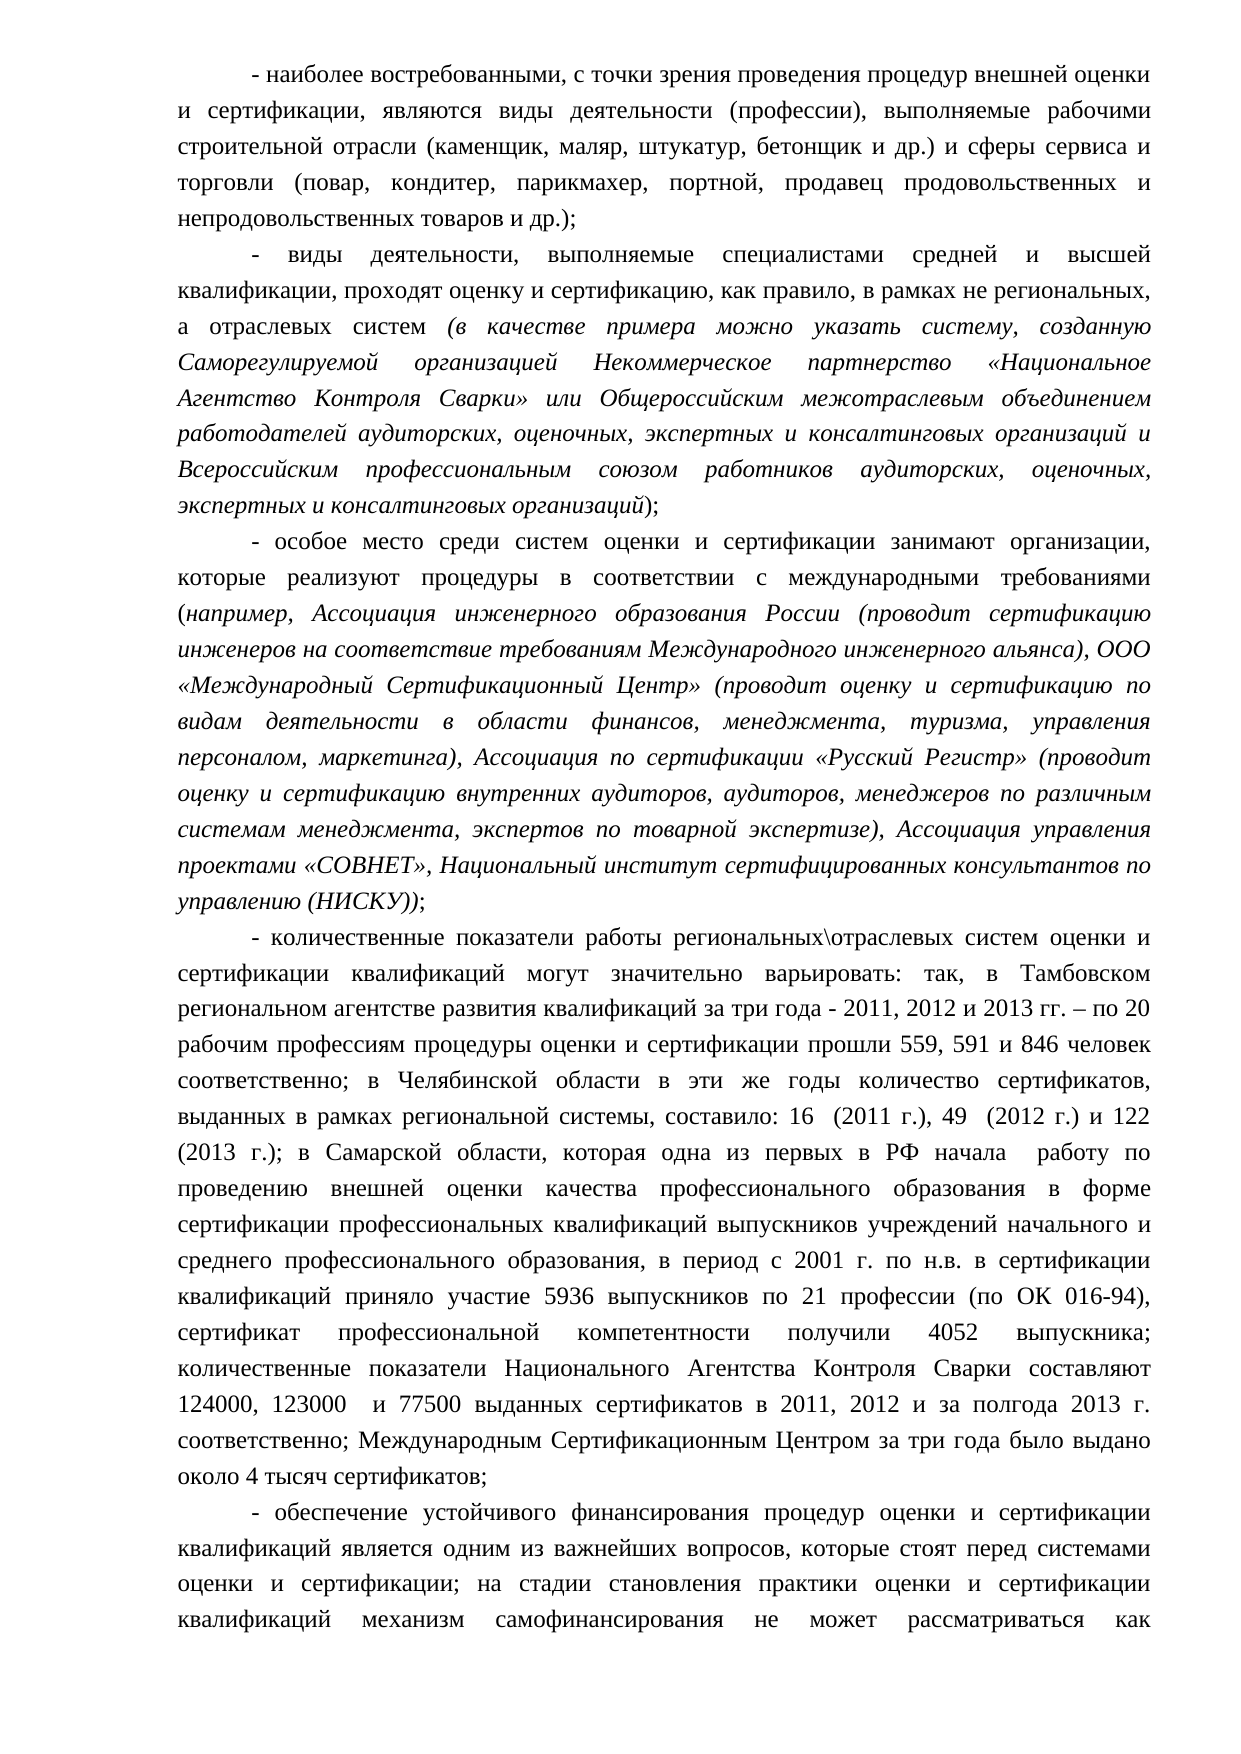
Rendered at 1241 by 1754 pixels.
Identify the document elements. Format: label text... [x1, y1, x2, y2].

text - виды деятельности, выполняемые специалистами средней и высшей квалификации, проходят оценку и сертификацию, как правило, в рамках не региональных, а отраслевых систем (в качестве примера можно указать систему, созданную Саморегулируемой организацией Некоммерческое партнерство «Национальное Агентство Контроля Сварки» или Общероссийским межотраслевым объединением работодателей аудиторских, оценочных, экспертных и консалтинговых организаций и Всероссийским профессиональным союзом работников аудиторских, оценочных, экспертных и консалтинговых организаций); [177, 239, 1152, 519]
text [177, 1497, 1152, 1633]
text - количественные показатели работы региональных\отраслевых систем оценки и сертификации квалификаций могут значительно варьировать: так, в Тамбовском региональном агентстве развития квалификаций за три года - 2011, 2012 и 2013 гг. – по 20 рабочим профессиям процедуры оценки и сертификации прошли 559, 591 и 846 человек соответственно; в Челябинской области в эти же годы количество сертификатов, выданных в рамках региональной системы, составило: 16 (2011 г.), 49 (2012 г.) и 122 (2013 г.); в Самарской области, которая одна из первых в РФ начала работу по проведению внешней оценки качества профессионального образования в форме сертификации профессиональных квалификаций выпускников учреждений начального и среднего профессионального образования, в период с 2001 г. по н.в. в сертификации квалификаций приняло участие 5936 выпускников по 21 профессии (по ОК 016-94), сертификат профессиональной компетентности получили 4052 выпускника; количественные показатели Национального Агентства Контроля Сварки составляют 124000, 123000 и 77500 выданных сертификатов в 2011, 2012 и за полгода 2013 г. соответственно; Международным Сертификационным Центром за три года было выдано около 4 тысяч сертификатов; [177, 922, 1152, 1173]
text - количественные показатели работы региональных\отраслевых систем оценки и сертификации квалификаций могут значительно варьировать: так, в Тамбовском региональном агентстве развития квалификаций за три года - 2011, 2012 и 2013 гг. – по 20 рабочим профессиям процедуры оценки и сертификации прошли 559, 591 и 846 человек соответственно; в Челябинской области в эти же годы количество сертификатов, выданных в рамках региональной системы, составило: 16 (2011 г.), 49 (2012 г.) и 122 (2013 г.); в Самарской области, которая одна из первых в РФ начала работу по проведению внешней оценки качества профессионального образования в форме сертификации профессиональных квалификаций выпускников учреждений начального и среднего профессионального образования, в период с 2001 г. по н.в. в сертификации квалификаций приняло участие 5936 выпускников по 21 профессии (по ОК 016-94), сертификат профессиональной компетентности получили 4052 выпускника; количественные показатели Национального Агентства Контроля Сварки составляют 124000, 123000 и 77500 выданных сертификатов в 2011, 2012 и за полгода 2013 г. соответственно; Международным Сертификационным Центром за три года было выдано около 4 тысяч сертификатов; [177, 1346, 1152, 1489]
text - особое место среди систем оценки и сертификации занимают организации, которые реализуют процедуры в соответствии с международными требованиями (например, Ассоциация инженерного образования России (проводит сертификацию инженеров на соответствие требованиям Международного инженерного альянса), ООО «Международный Сертификационный Центр» (проводит оценку и сертификацию по видам деятельности в области финансов, менеджмента, туризма, управления персоналом, маркетинга), Ассоциация по сертификации «Русский Регистр» (проводит оценку и сертификацию внутренних аудиторов, аудиторов, менеджеров по различным системам менеджмента, экспертов по товарной экспертизе), Ассоциация управления проектами «СОВНЕТ», Национальный институт сертифицированных консультантов по управлению (НИСКУ)); [177, 526, 1152, 914]
text - наиболее востребованными, с точки зрения проведения процедур внешней оценки и сертификации, являются виды деятельности (профессии), выполняемые рабочими строительной отрасли (каменщик, маляр, штукатур, бетонщик и др.) и сферы сервиса и торговли (повар, кондитер, парикмахер, портной, продавец продовольственных и непродовольственных товаров и др.); [177, 59, 1152, 232]
